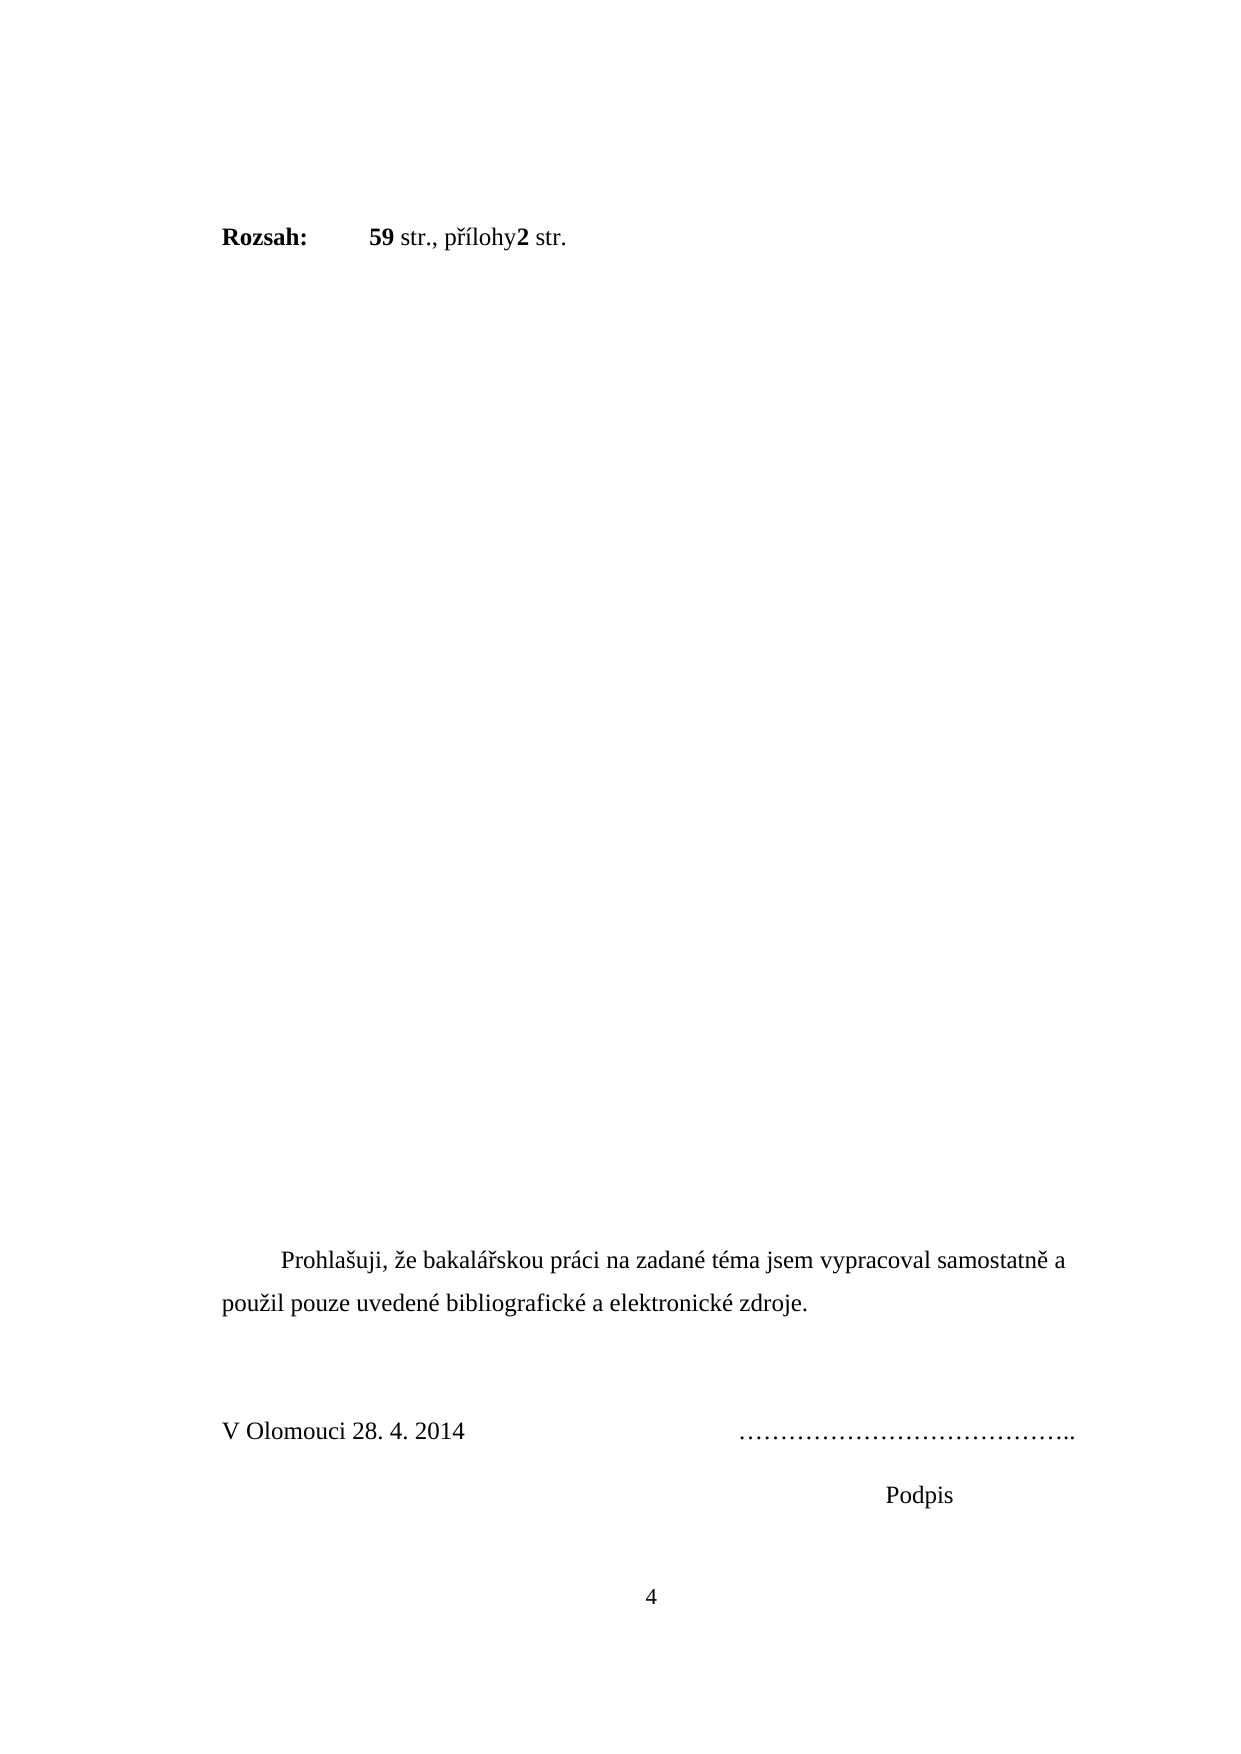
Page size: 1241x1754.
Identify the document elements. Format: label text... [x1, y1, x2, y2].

text Podpis [812, 1480, 1081, 1509]
text Prohlašuji, že bakalářskou práci na zadané téma jsem vypracoval samostatně a použil pouze uvedené bibliografické a elektronické zdroje. [222, 1245, 1081, 1317]
text Rozsah: 59 str., přílohy 2 str. [222, 222, 1081, 250]
text V Olomouci 28. 4. 2014 ………………………………….. [222, 1416, 1081, 1445]
